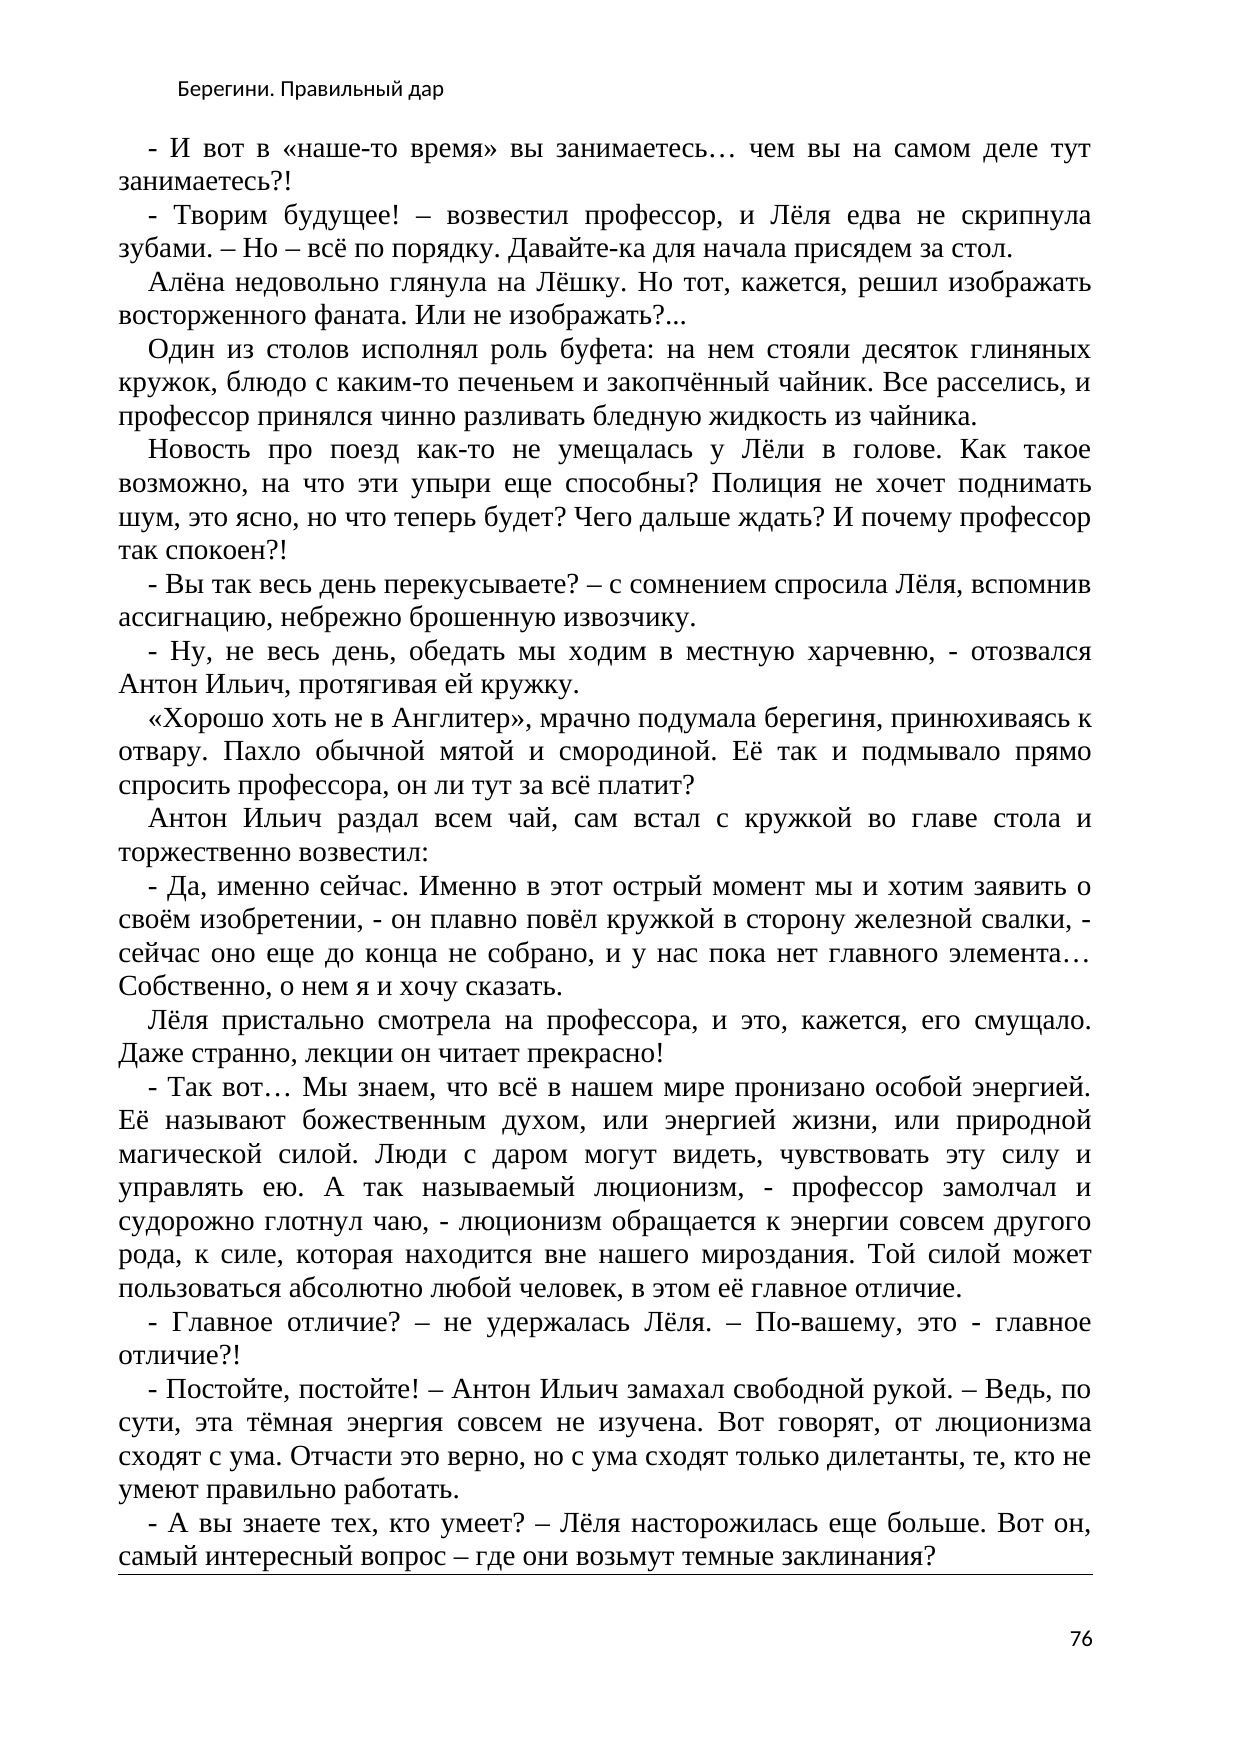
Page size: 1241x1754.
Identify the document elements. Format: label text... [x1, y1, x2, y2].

text - Да, именно сейчас. Именно в этот острый момент мы и хотим заявить о своём изобретении, - он плавно повёл кружкой в сторону железной свалки, - сейчас оно еще до конца не собрано, и у нас пока нет главного элемента… Собственно, о нем я и хочу сказать. [118, 868, 1093, 1002]
text - И вот в «наше-то время» вы занимаетесь… чем вы на самом деле тут занимаетесь?! [118, 130, 1093, 197]
text - А вы знаете тех, кто умеет? – Лёля насторожилась еще больше. Вот он, самый интересный вопрос – где они возьмут темные заклинания? [118, 1505, 1093, 1574]
text - Главное отличие? – не удержалась Лёля. – По-вашему, это - главное отличие?! [118, 1304, 1093, 1371]
text Лёля пристально смотрела на профессора, и это, кажется, его смущало. Даже странно, лекции он читает прекрасно! [118, 1002, 1093, 1069]
text Один из столов исполнял роль буфета: на нем стояли десяток глиняных кружок, блюдо с каким-то печеньем и закопчённый чайник. Все расселись, и профессор принялся чинно разливать бледную жидкость из чайника. [118, 331, 1093, 432]
text - Постойте, постойте! – Антон Ильич замахал свободной рукой. – Ведь, по сути, эта тёмная энергия совсем не изучена. Вот говорят, от люционизма сходят с ума. Отчасти это верно, но с ума сходят только дилетанты, те, кто не умеют правильно работать. [118, 1371, 1093, 1505]
text Антон Ильич раздал всем чай, сам встал с кружкой во главе стола и торжественно возвестил: [118, 801, 1093, 868]
text «Хорошо хоть не в Англитер», мрачно подумала берегиня, принюхиваясь к отвару. Пахло обычной мятой и смородиной. Её так и подмывало прямо спросить профессора, он ли тут за всё платит? [118, 700, 1093, 801]
text Новость про поезд как-то не умещалась у Лёли в голове. Как такое возможно, на что эти упыри еще способны? Полиция не хочет поднимать шум, это ясно, но что теперь будет? Чего дальше ждать? И почему профессор так спокоен?! [118, 432, 1093, 566]
text - Так вот… Мы знаем, что всё в нашем мире пронизано особой энергией. Её называют божественным духом, или энергией жизни, или природной магической силой. Люди с даром могут видеть, чувствовать эту силу и управлять ею. А так называемый люционизм, - профессор замолчал и судорожно глотнул чаю, - люционизм обращается к энергии совсем другого рода, к силе, которая находится вне нашего мироздания. Той силой может пользоваться абсолютно любой человек, в этом её главное отличие. [118, 1069, 1093, 1304]
text Алёна недовольно глянула на Лёшку. Но тот, кажется, решил изображать восторженного фаната. Или не изображать?... [118, 264, 1093, 331]
text - Вы так весь день перекусываете? – с сомнением спросила Лёля, вспомнив ассигнацию, небрежно брошенную извозчику. [118, 566, 1093, 633]
text - Ну, не весь день, обедать мы ходим в местную харчевню, - отозвался Антон Ильич, протягивая ей кружку. [118, 633, 1093, 700]
text - Творим будущее! – возвестил профессор, и Лёля едва не скрипнула зубами. – Но – всё по порядку. Давайте-ка для начала присядем за стол. [118, 197, 1093, 264]
